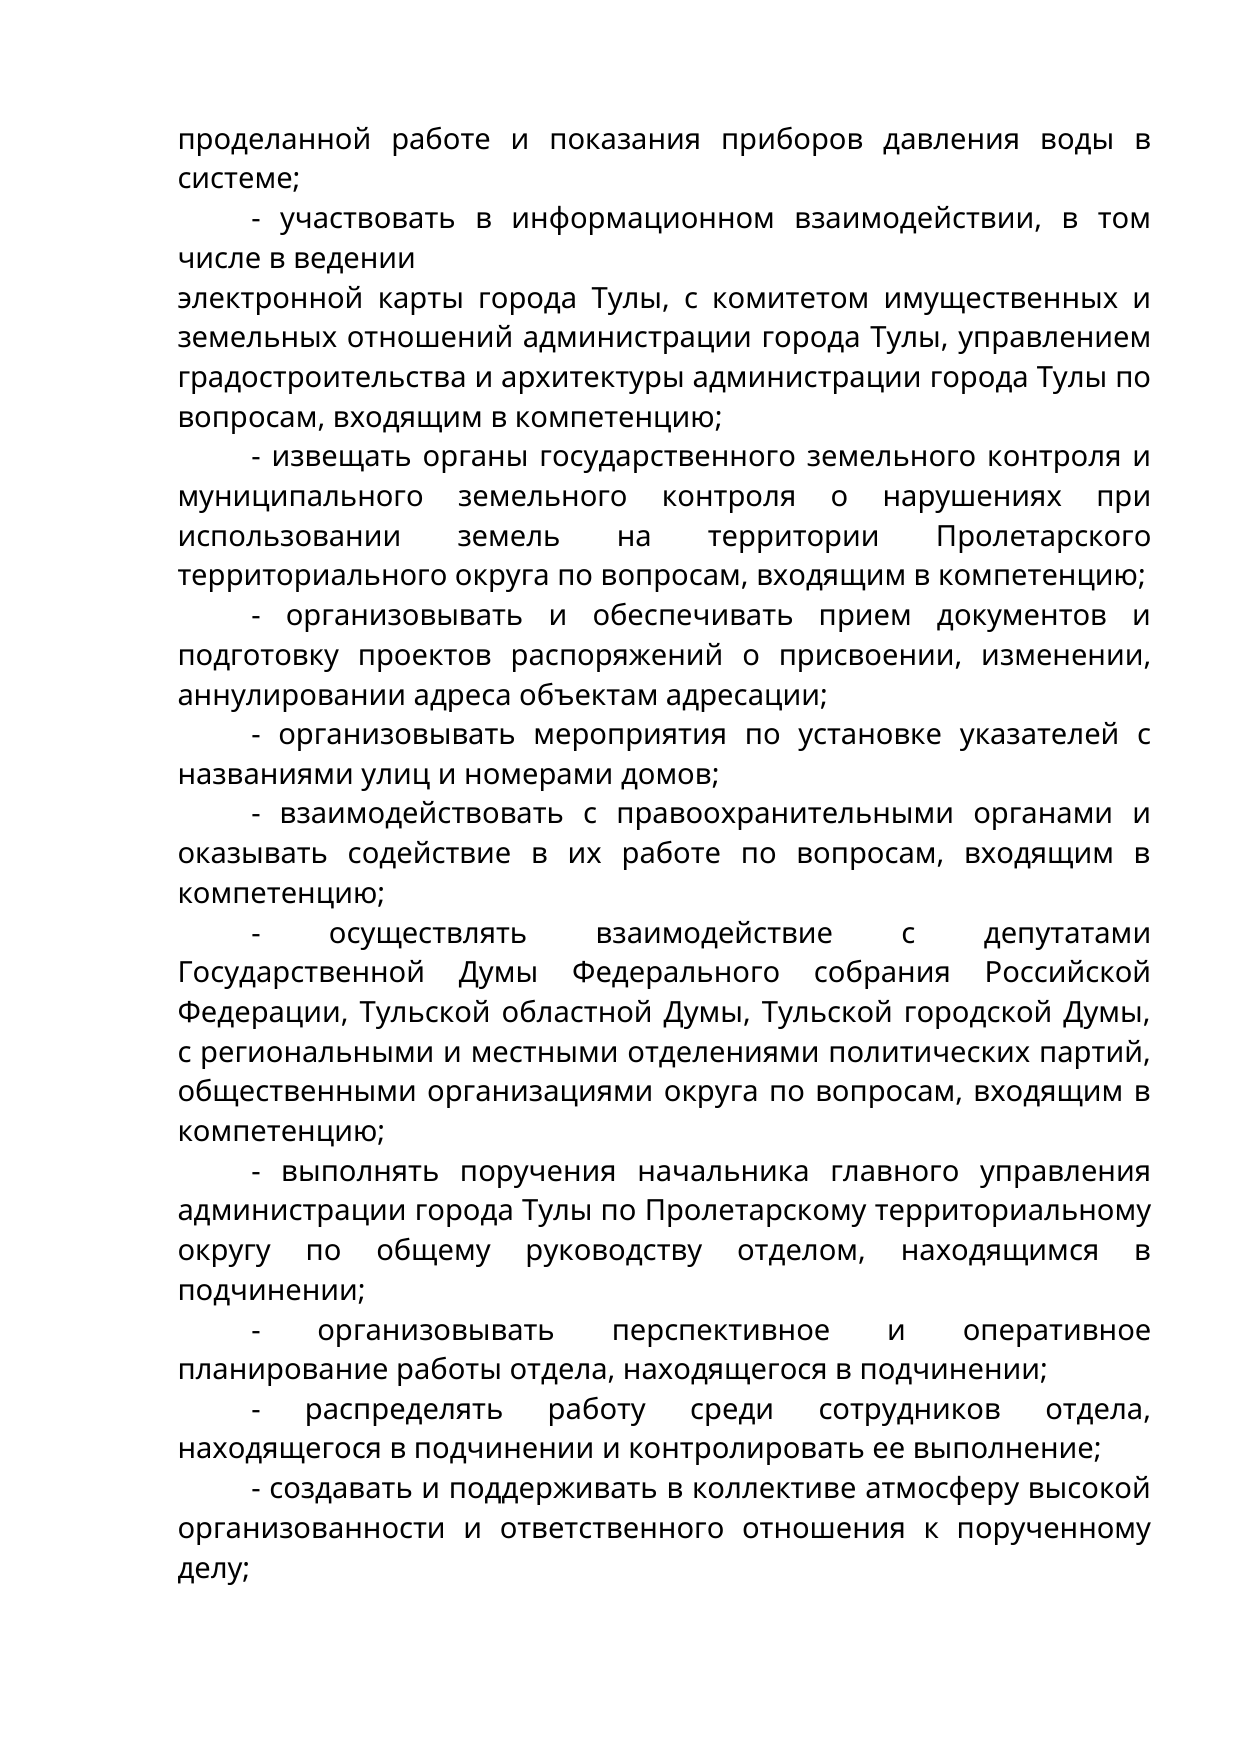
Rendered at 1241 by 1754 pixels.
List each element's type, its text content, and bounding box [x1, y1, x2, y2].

text - осуществлять взаимодействие с депутатами Государственной Думы Федерального собрания Российской Федерации, Тульской областной Думы, Тульской городской Думы, с региональными и местными отделениями политических партий, общественными организациями округа по вопросам, входящим в компетенцию; [177, 912, 1152, 1150]
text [177, 118, 1152, 197]
text - организовывать и обеспечивать прием документов и подготовку проектов распоряжений о присвоении, изменении, аннулировании адреса объектам адресации; [177, 594, 1152, 713]
text - организовывать мероприятия по установке указателей с названиями улиц и номерами домов; [177, 713, 1152, 793]
text - выполнять поручения начальника главного управления администрации города Тулы по Пролетарскому территориальному округу по общему руководству отделом, находящимся в подчинении; [177, 1150, 1152, 1309]
text - организовывать перспективное и оперативное планирование работы отдела, находящегося в подчинении; [177, 1309, 1152, 1388]
text электронной карты города Тулы, с комитетом имущественных и земельных отношений администрации города Тулы, управлением градостроительства и архитектуры администрации города Тулы по вопросам, входящим в компетенцию; [177, 277, 1152, 436]
text - взаимодействовать с правоохранительными органами и оказывать содействие в их работе по вопросам, входящим в компетенцию; [177, 793, 1152, 912]
text - распределять работу среди сотрудников отдела, находящегося в подчинении и контролировать ее выполнение; [177, 1388, 1152, 1467]
text - участвовать в информационном взаимодействии, в том числе в ведении [177, 197, 1152, 277]
text - извещать органы государственного земельного контроля и муниципального земельного контроля о нарушениях при использовании земель на территории Пролетарского территориального округа по вопросам, входящим в компетенцию; [177, 436, 1152, 594]
text - создавать и поддерживать в коллективе атмосферу высокой организованности и ответственного отношения к порученному делу; [177, 1467, 1152, 1587]
